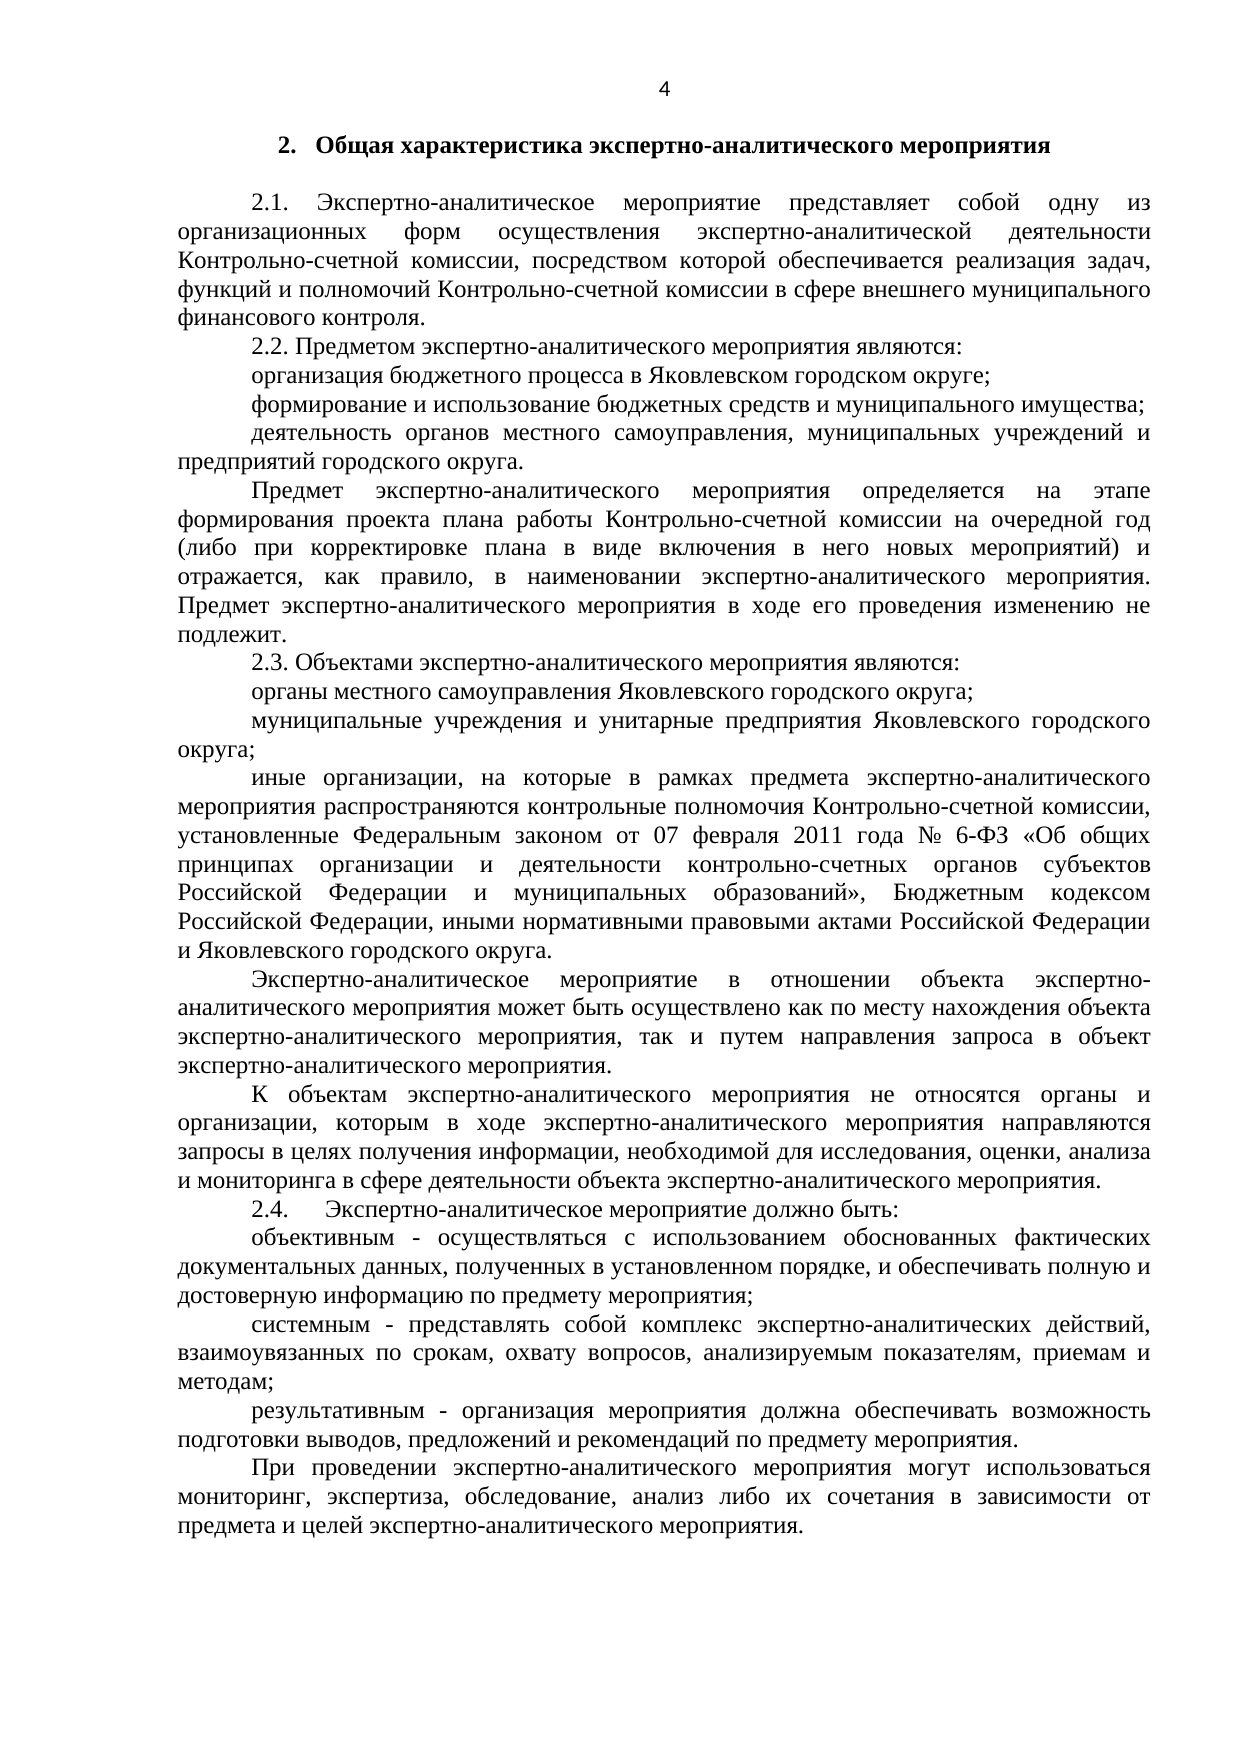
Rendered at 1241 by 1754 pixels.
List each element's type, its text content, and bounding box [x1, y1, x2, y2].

text При проведении экспертно-аналитического мероприятия могут использоваться мониторинг, экспертиза, обследование, анализ либо их сочетания в зависимости от предмета и целей экспертно-аналитического мероприятия. [177, 1452, 1152, 1539]
list Общая характеристика экспертно-аналитического мероприятия [177, 130, 1152, 159]
text Предмет экспертно-аналитического мероприятия определяется на этапе формирования проекта плана работы Контрольно-счетной комиссии на очередной год (либо при корректировке плана в виде включения в него новых мероприятий) и отражается, как правило, в наименовании экспертно-аналитического мероприятия. Предмет экспертно-аналитического мероприятия в ходе его проведения изменению не подлежит. [177, 475, 1152, 647]
text системным - представлять собой комплекс экспертно-аналитических действий, взаимоувязанных по срокам, охвату вопросов, анализируемым показателям, приемам и методам; [177, 1309, 1152, 1395]
text иные организации, на которые в рамках предмета экспертно-аналитического мероприятия распространяются контрольные полномочия Контрольно-счетной комиссии, установленные Федеральным законом от 07 февраля 2011 года № 6-ФЗ «Об общих принципах организации и деятельности контрольно-счетных органов субъектов Российской Федерации и муниципальных образований», Бюджетным кодексом Российской Федерации, иными нормативными правовыми актами Российской Федерации и Яковлевского городского округа. [177, 762, 1152, 964]
text 2.2. Предметом экспертно-аналитического мероприятия являются: [177, 331, 1152, 360]
list Экспертно-аналитическое мероприятие должно быть: [177, 1194, 1152, 1222]
text формирование и использование бюджетных средств и муниципального имущества; [177, 389, 1152, 417]
text объективным - осуществляться с использованием обоснованных фактических документальных данных, полученных в установленном порядке, и обеспечивать полную и достоверную информацию по предмету мероприятия; [177, 1222, 1152, 1309]
text результативным - организация мероприятия должна обеспечивать возможность подготовки выводов, предложений и рекомендаций по предмету мероприятия. [177, 1395, 1152, 1452]
text деятельность органов местного самоуправления, муниципальных учреждений и предприятий городского округа. [177, 417, 1152, 475]
text организация бюджетного процесса в Яковлевском городском округе; [177, 360, 1152, 389]
text 2.1. Экспертно-аналитическое мероприятие представляет собой одну из организационных форм осуществления экспертно-аналитической деятельности Контрольно-счетной комиссии, посредством которой обеспечивается реализация задач, функций и полномочий Контрольно-счетной комиссии в сфере внешнего муниципального финансового контроля. [177, 187, 1152, 331]
text органы местного самоуправления Яковлевского городского округа; [177, 676, 1152, 705]
text Экспертно-аналитическое мероприятие в отношении объекта экспертно-аналитического мероприятия может быть осуществлено как по месту нахождения объекта экспертно-аналитического мероприятия, так и путем направления запроса в объект экспертно-аналитического мероприятия. [177, 964, 1152, 1079]
text муниципальные учреждения и унитарные предприятия Яковлевского городского округа; [177, 705, 1152, 762]
text К объектам экспертно-аналитического мероприятия не относятся органы и организации, которым в ходе экспертно-аналитического мероприятия направляются запросы в целях получения информации, необходимой для исследования, оценки, анализа и мониторинга в сфере деятельности объекта экспертно-аналитического мероприятия. [177, 1079, 1152, 1194]
text 2.3. Объектами экспертно-аналитического мероприятия являются: [177, 647, 1152, 676]
